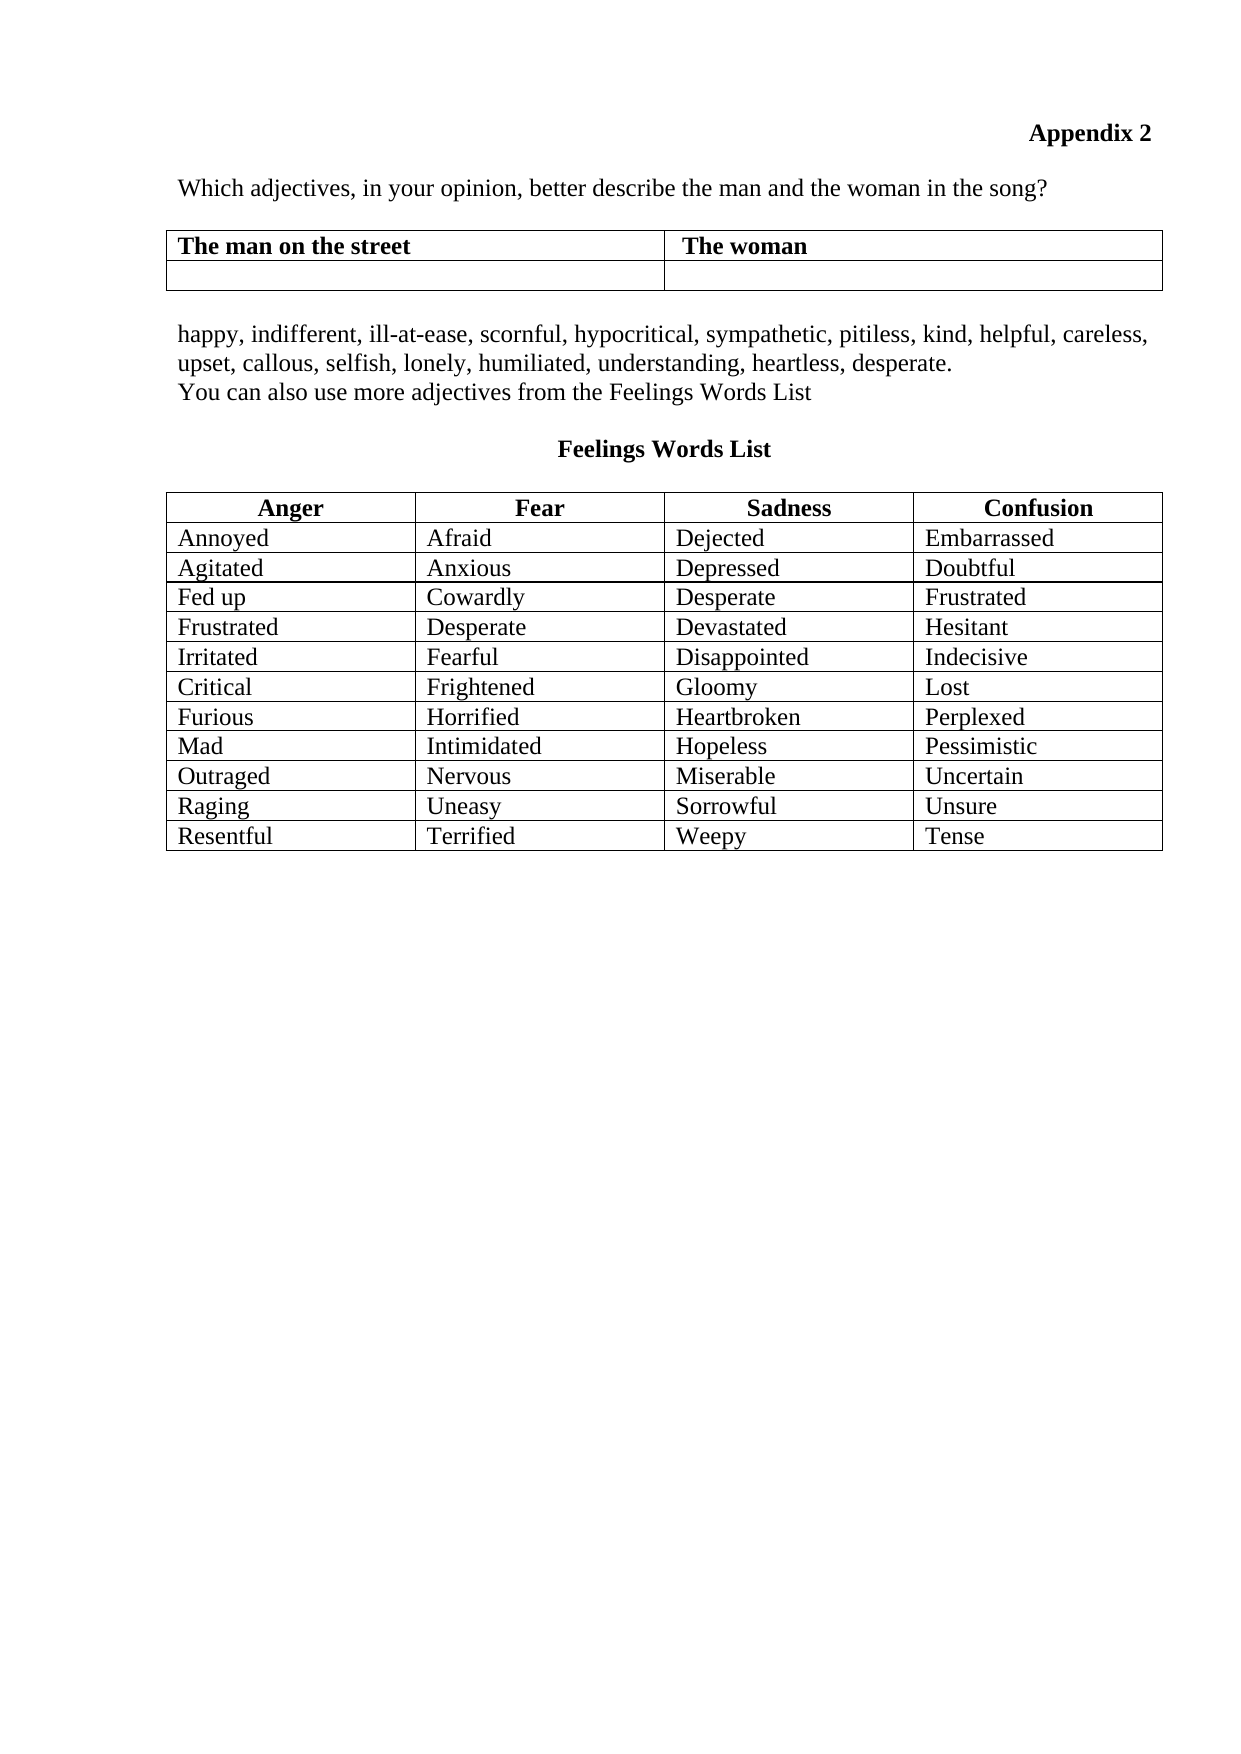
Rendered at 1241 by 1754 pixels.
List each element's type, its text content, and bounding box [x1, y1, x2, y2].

table_cell Frustrated [914, 583, 1162, 611]
table_header Sadness [665, 493, 913, 522]
table_cell Irritated [167, 642, 415, 671]
table_cell Tense [914, 821, 1162, 849]
table_cell Gloomy [665, 672, 913, 701]
table_cell Embarrassed [914, 523, 1162, 552]
table_cell Horrified [416, 702, 664, 730]
table_cell Fed up [167, 583, 415, 611]
table_header The man on the street [167, 231, 664, 260]
table_header Confusion [914, 493, 1162, 522]
table_cell Desperate [665, 583, 913, 611]
table_cell Miserable [665, 761, 913, 790]
table_cell Outraged [167, 761, 415, 790]
table_header The woman [665, 231, 1162, 260]
table_cell Desperate [416, 612, 664, 641]
table_cell [665, 261, 1162, 290]
table_cell Hopeless [665, 731, 913, 760]
table_cell Weepy [665, 821, 913, 849]
table_cell Frustrated [167, 612, 415, 641]
table_cell Anxious [416, 553, 664, 581]
table_cell [167, 261, 664, 290]
table_cell Lost [914, 672, 1162, 701]
table_cell Critical [167, 672, 415, 701]
table_cell Mad [167, 731, 415, 760]
table_cell Intimidated [416, 731, 664, 760]
table_cell Disappointed [665, 642, 913, 671]
table_cell Sorrowful [665, 791, 913, 820]
table_cell Annoyed [167, 523, 415, 552]
text Appendix 2 [177, 118, 1152, 147]
table_cell Uncertain [914, 761, 1162, 790]
table_cell Perplexed [914, 702, 1162, 730]
table_cell Agitated [167, 553, 415, 581]
table_cell Depressed [665, 553, 913, 581]
text Feelings Words List [177, 434, 1152, 463]
text You can also use more adjectives from the Feelings Words List [177, 377, 1152, 406]
table_cell Resentful [167, 821, 415, 849]
table_cell Uneasy [416, 791, 664, 820]
table_cell Hesitant [914, 612, 1162, 641]
table_cell Heartbroken [665, 702, 913, 730]
table_cell Indecisive [914, 642, 1162, 671]
table_cell Afraid [416, 523, 664, 552]
table_cell Nervous [416, 761, 664, 790]
table_cell Devastated [665, 612, 913, 641]
table_cell Dejected [665, 523, 913, 552]
table_cell Terrified [416, 821, 664, 849]
table_header Fear [416, 493, 664, 522]
table_cell Fearful [416, 642, 664, 671]
table_cell Cowardly [416, 583, 664, 611]
table_header Anger [167, 493, 415, 522]
table_cell Pessimistic [914, 731, 1162, 760]
text happy, indifferent, ill-at-ease, scornful, hypocritical, sympathetic, pitiless, kind, helpful, careless, upset, callous, selfish, lonely, humiliated, understanding, heartless, desperate. [177, 319, 1152, 377]
table_cell Frightened [416, 672, 664, 701]
table_cell Unsure [914, 791, 1162, 820]
table_cell Doubtful [914, 553, 1162, 581]
table_cell Furious [167, 702, 415, 730]
text Which adjectives, in your opinion, better describe the man and the woman in the song? [177, 173, 1152, 201]
table_cell Raging [167, 791, 415, 820]
